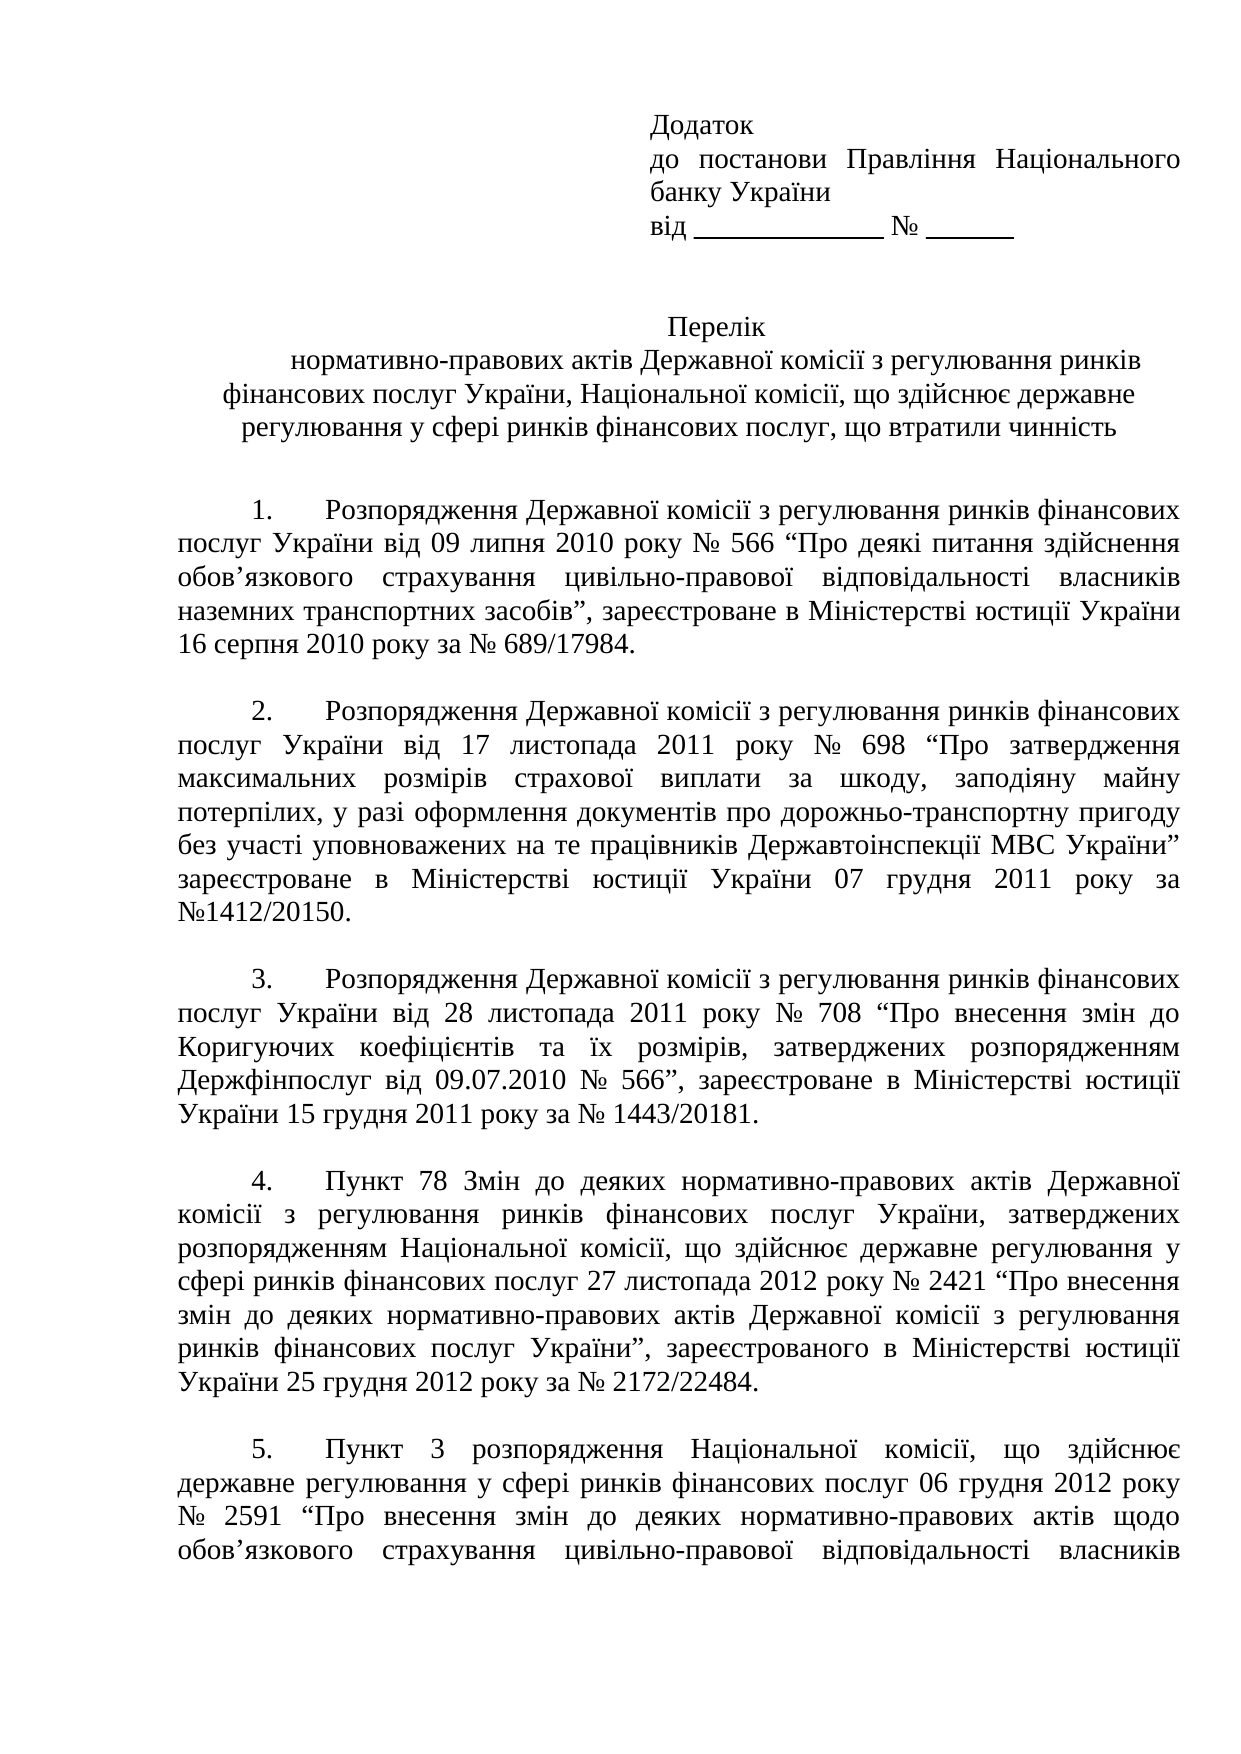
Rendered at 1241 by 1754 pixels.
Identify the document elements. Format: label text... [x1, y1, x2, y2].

text нормативно-правових актів Державної комісії з регулювання ринків фінансових послуг України, Національної комісії, що здійснює державне регулювання у сфері ринків фінансових послуг, що втратили чинність [177, 342, 1181, 443]
text до постанови Правління Національного банку України [650, 141, 1181, 208]
text від _____________ № ______ [650, 208, 1181, 242]
list 2. Розпорядження Державної комісії з регулювання ринків фінансових послуг України від 17 листопада 2011 року № 698 “Про затвердження максимальних розмірів страхової виплати за шкоду, заподіяну майну потерпілих, у разі оформлення документів про дорожньо-транспортну пригоду без участі уповноважених на те працівників Державтоінспекції МВС України” зареєстроване в Міністерстві юстиції України 07 грудня 2011 року за №1412/20150. [177, 693, 1181, 928]
list Розпорядження Державної комісії з регулювання ринків фінансових послуг України від 28 листопада 2011 року № 708 “Про внесення змін до Коригуючих коефіцієнтів та їх розмірів, затверджених розпорядженням Держфінпослуг від 09.07.2010 № 566”, зареєстроване в Міністерстві юстиції України 15 грудня 2011 року за № 1443/20181. [177, 962, 1181, 1129]
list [177, 1431, 1181, 1565]
list Пункт 78 Змін до деяких нормативно-правових актів Державної комісії з регулювання ринків фінансових послуг України, затверджених розпорядженням Національної комісії, що здійснює державне регулювання у сфері ринків фінансових послуг 27 листопада 2012 року № 2421 “Про внесення змін до деяких нормативно-правових актів Державної комісії з регулювання ринків фінансових послуг України”, зареєстрованого в Міністерстві юстиції України 25 грудня 2012 року за № 2172/22484. [177, 1163, 1181, 1398]
list 1. Розпорядження Державної комісії з регулювання ринків фінансових послуг України від 09 липня 2010 року № 566 “Про деякі питання здійснення обов’язкового страхування цивільно-правової відповідальності власників наземних транспортних засобів”, зареєстроване в Міністерстві юстиції України 16 серпня 2010 року за № 689/17984. [177, 492, 1181, 660]
text Додаток [576, 107, 1181, 141]
text Перелік [177, 309, 1181, 342]
